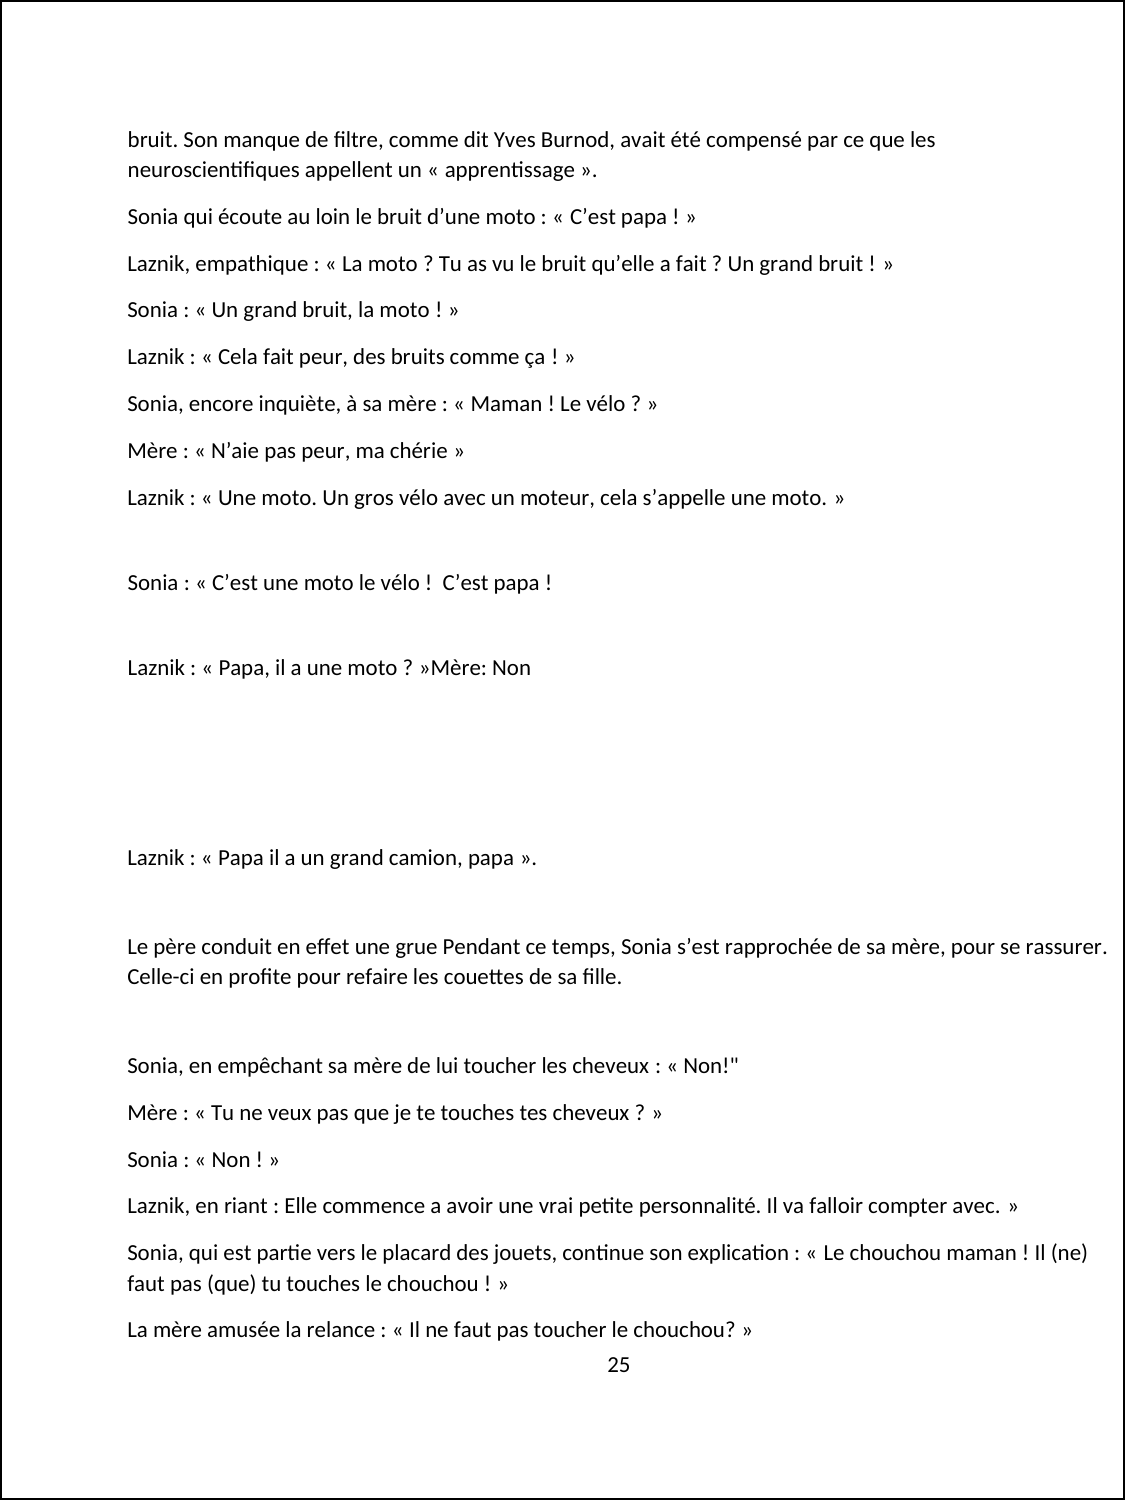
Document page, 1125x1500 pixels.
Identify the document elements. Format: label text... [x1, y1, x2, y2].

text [127, 125, 1110, 183]
text Sonia, qui est partie vers le placard des jouets, continue son explication : « Le chouchou maman ! Il (ne) faut pas (que) tu touches le chouchou ! » [127, 1238, 1110, 1297]
text Sonia : « Non ! » [127, 1145, 1110, 1173]
text Laznik : « Une moto. Un gros vélo avec un moteur, cela s’appelle une moto. » [127, 483, 885, 511]
text Laznik, en riant : Elle commence a avoir une vrai petite personnalité. Il va falloir compter avec. » [127, 1192, 1110, 1220]
text La mère amusée la relance : « Il ne faut pas toucher le chouchou? » [127, 1316, 1110, 1344]
text Sonia, en empêchant sa mère de lui toucher les cheveux : « Non!" [127, 1051, 1110, 1079]
text Sonia qui écoute au loin le bruit d’une moto : « C’est papa ! » [127, 202, 1110, 230]
text Mère : « Tu ne veux pas que je te touches tes cheveux ? » [127, 1098, 1110, 1126]
text Sonia : « C’est une moto le vélo ! C’est papa ! [127, 568, 885, 596]
text Laznik : « Papa, il a une moto ? »Mère: Non [127, 653, 1110, 681]
text Sonia, encore inquiète, à sa mère : « Maman ! Le vélo ? » [127, 389, 1110, 417]
text Laznik, empathique : « La moto ? Tu as vu le bruit qu’elle a fait ? Un grand bruit ! » [127, 249, 1110, 277]
text Le père conduit en effet une grue Pendant ce temps, Sonia s’est rapprochée de sa mère, pour se rassurer. Celle-ci en profite pour refaire les couettes de sa fille. [127, 932, 1110, 990]
text Sonia : « Un grand bruit, la moto ! » [127, 296, 1110, 323]
text Laznik : « Cela fait peur, des bruits comme ça ! » [127, 342, 1110, 370]
text Laznik : « Papa il a un grand camion, papa ». [127, 843, 1110, 871]
text Mère : « N’aie pas peur, ma chérie » [127, 436, 1110, 464]
